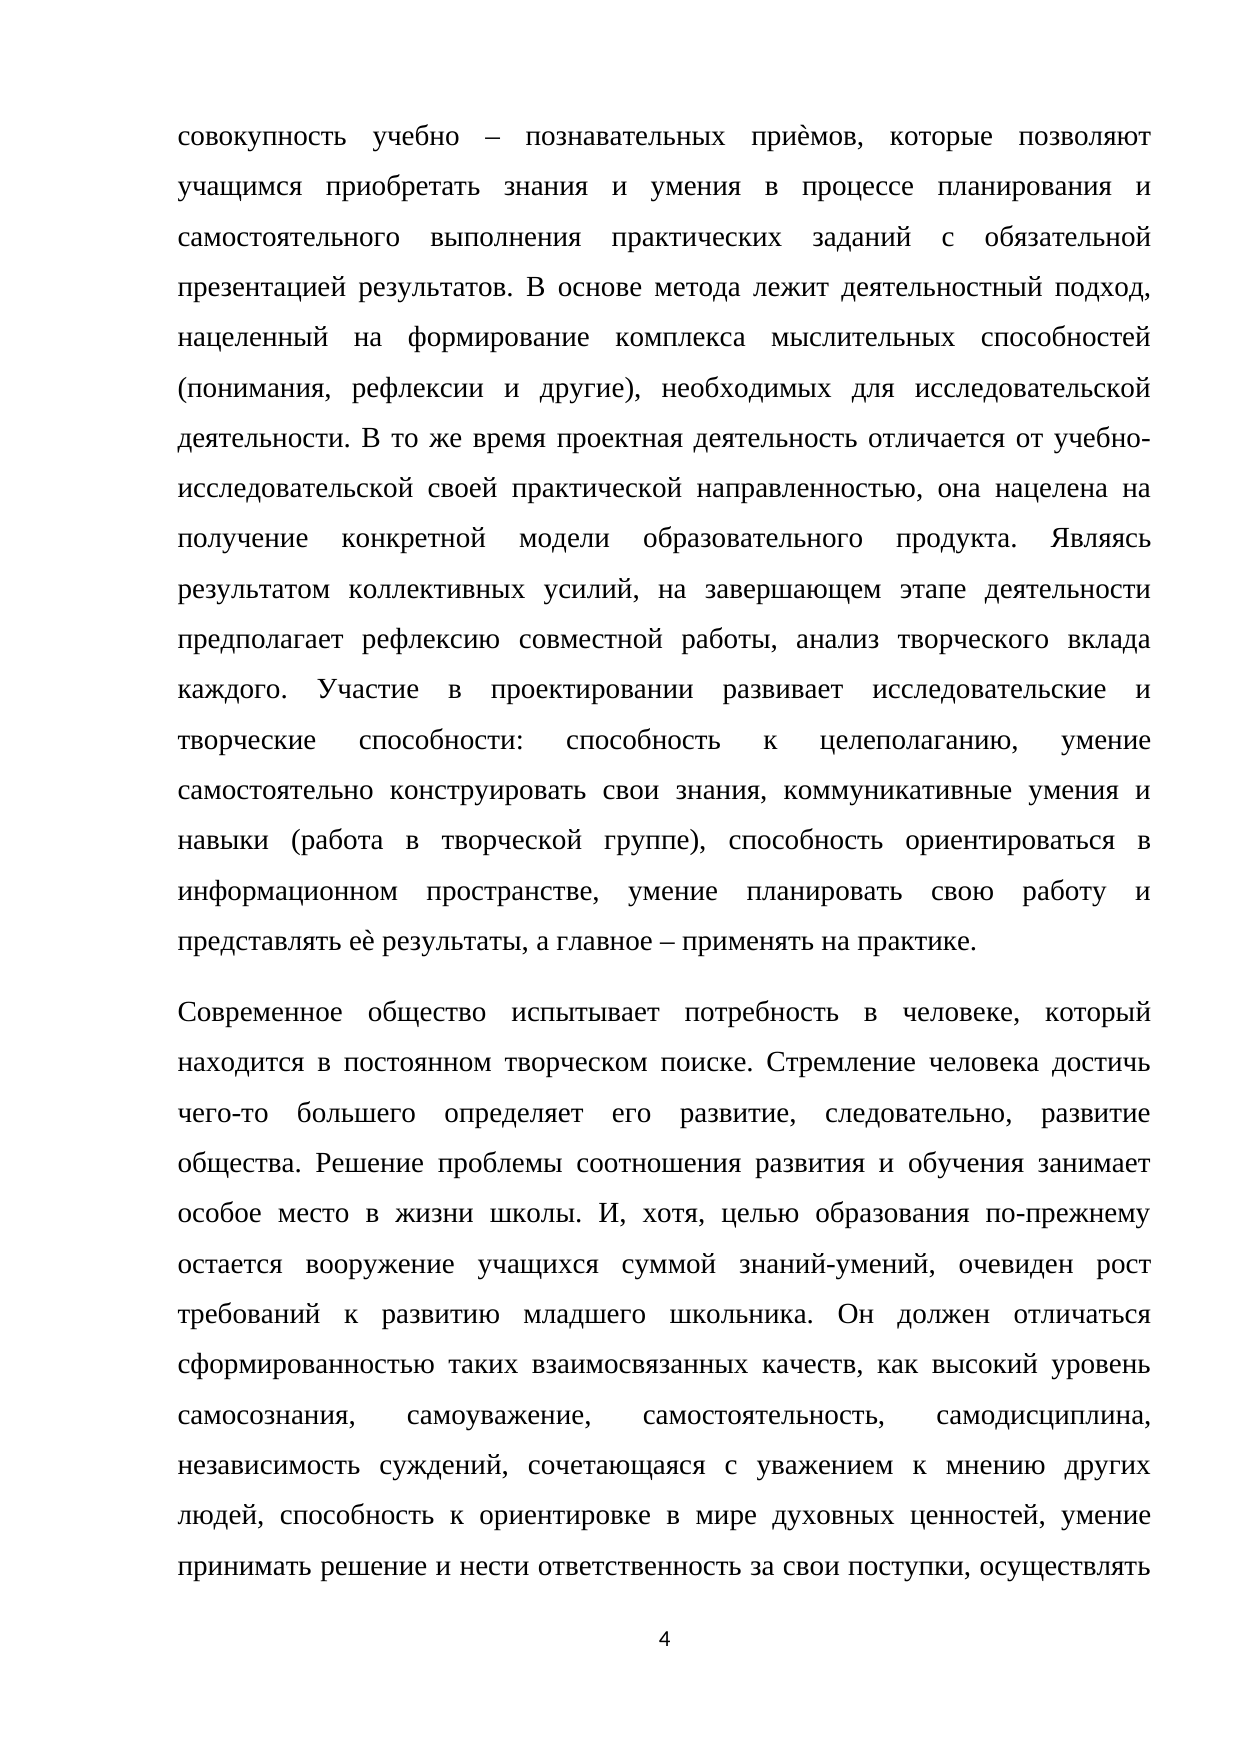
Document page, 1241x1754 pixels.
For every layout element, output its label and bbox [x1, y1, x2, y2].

text [177, 118, 1152, 957]
text [177, 994, 1152, 1581]
